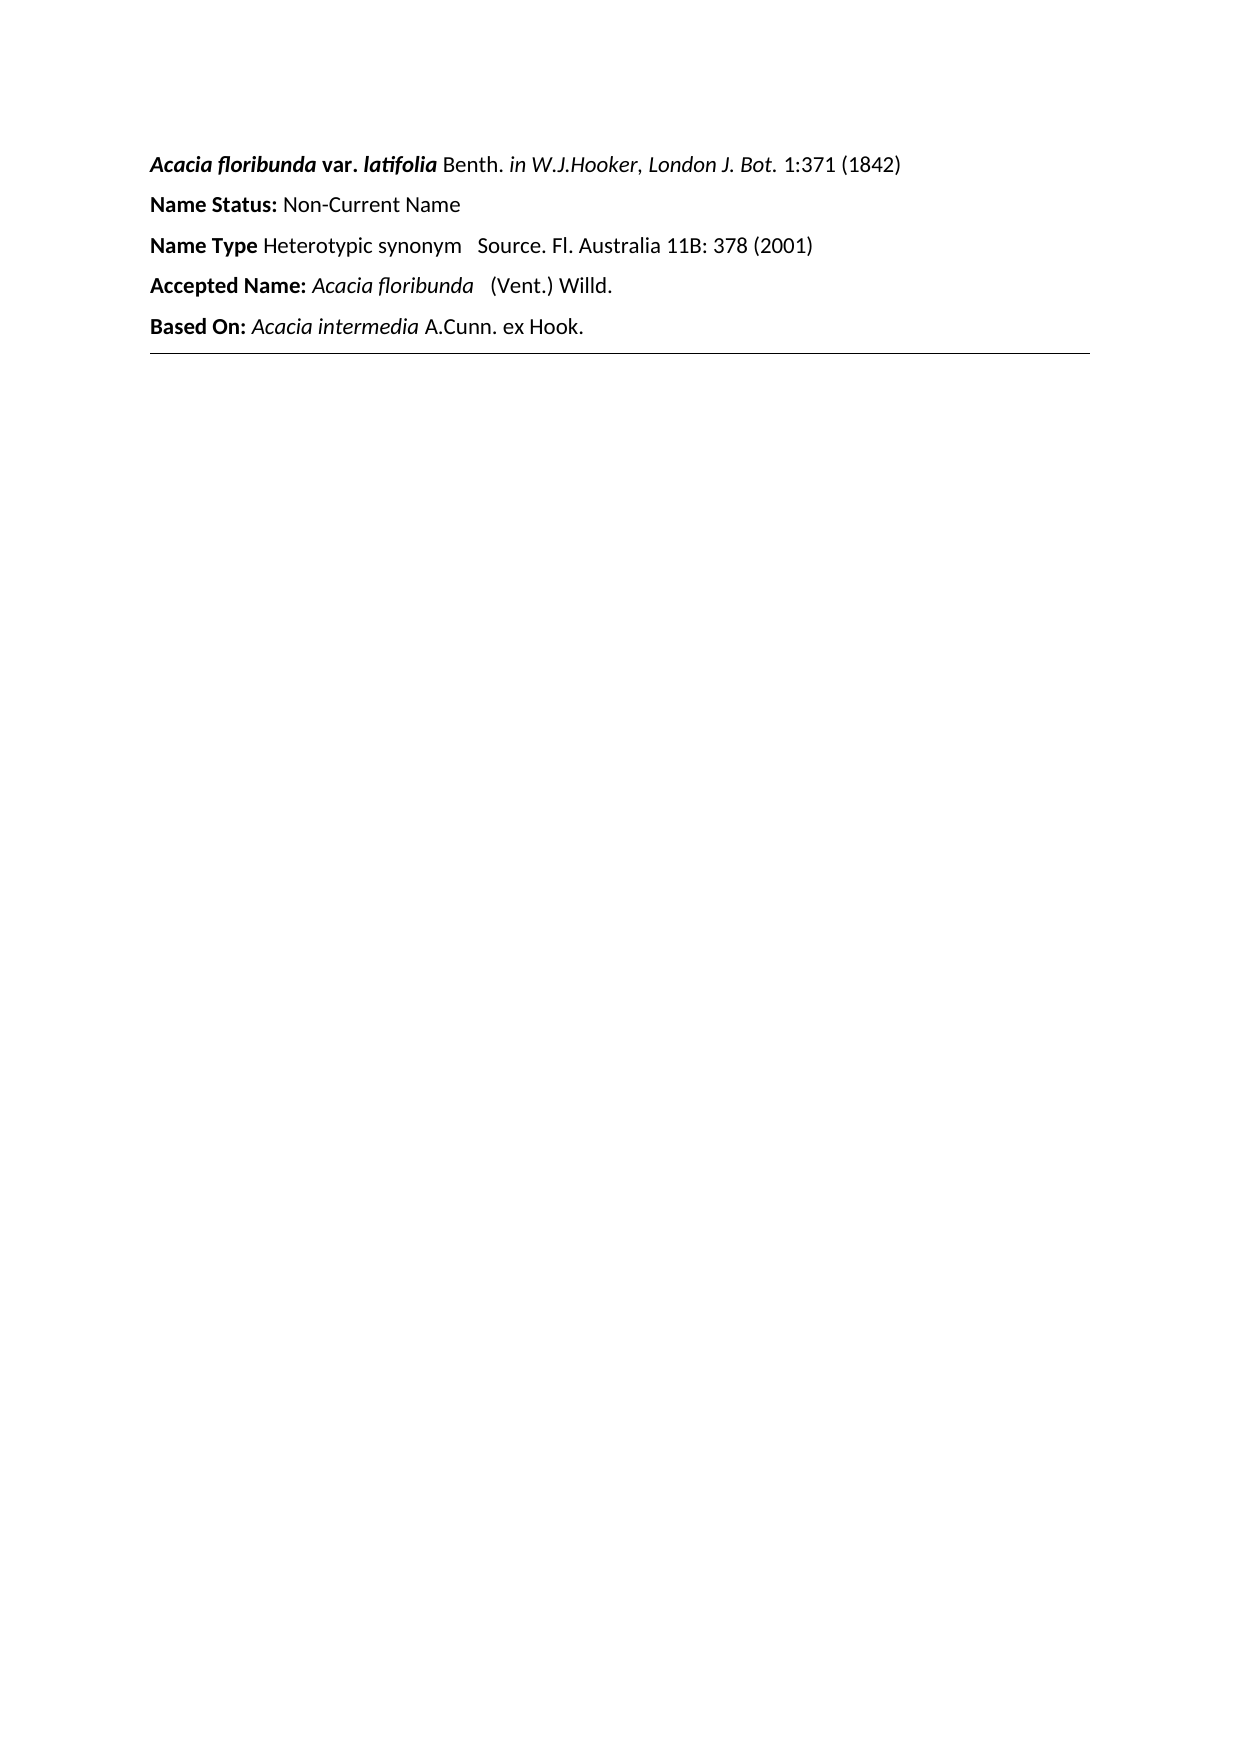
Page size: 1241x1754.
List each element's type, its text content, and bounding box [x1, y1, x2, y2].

text Based On: Acacia intermedia A.Cunn. ex Hook. [150, 312, 1090, 340]
text Name Status: Non-Current Name [150, 191, 1090, 218]
text Acacia floribunda var. latifolia Benth. in W.J.Hooker, London J. Bot. 1:371 (1842) [150, 150, 1090, 178]
text Name Type Heterotypic synonym Source. Fl. Australia 11B: 378 (2001) [150, 231, 1090, 259]
text Accepted Name: Acacia floribunda (Vent.) Willd. [150, 272, 1090, 299]
